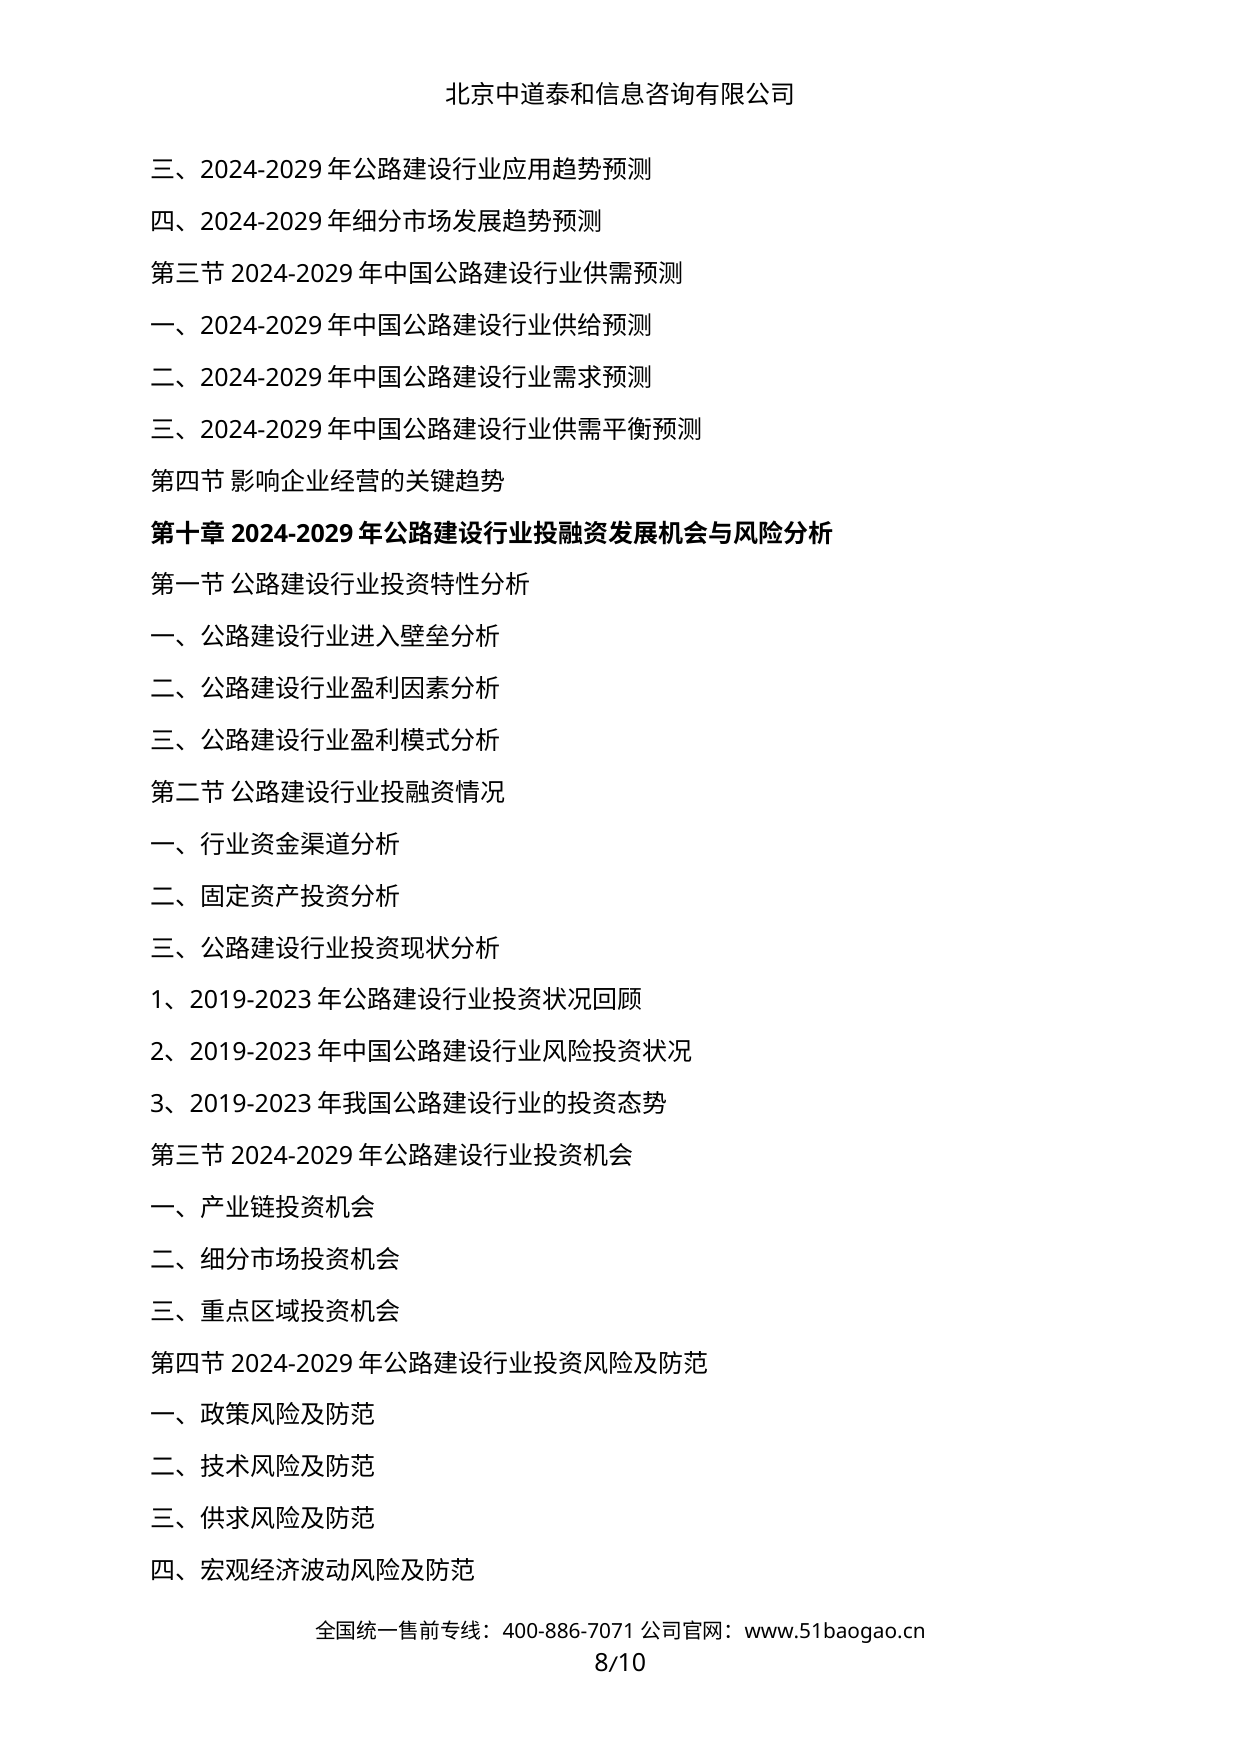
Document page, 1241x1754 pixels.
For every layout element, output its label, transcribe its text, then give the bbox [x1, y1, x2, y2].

text 一、行业资金渠道分析 [150, 824, 1090, 861]
text 第四节 影响企业经营的关键趋势 [150, 461, 1090, 497]
text 三、2024-2029年中国公路建设行业供需平衡预测 [150, 409, 1090, 446]
text 第二节 公路建设行业投融资情况 [150, 772, 1090, 809]
text 3、2019-2023年我国公路建设行业的投资态势 [150, 1084, 1090, 1120]
text 二、公路建设行业盈利因素分析 [150, 669, 1090, 705]
text 二、技术风险及防范 [150, 1447, 1090, 1483]
text 一、2024-2029年中国公路建设行业供给预测 [150, 306, 1090, 342]
text 三、公路建设行业盈利模式分析 [150, 721, 1090, 757]
text 第四节 2024-2029年公路建设行业投资风险及防范 [150, 1343, 1090, 1379]
text 二、细分市场投资机会 [150, 1239, 1090, 1276]
text 四、2024-2029年细分市场发展趋势预测 [150, 202, 1090, 238]
text 三、2024-2029年公路建设行业应用趋势预测 [150, 150, 1090, 186]
text 四、宏观经济波动风险及防范 [150, 1551, 1090, 1587]
text 一、产业链投资机会 [150, 1187, 1090, 1224]
text 二、固定资产投资分析 [150, 876, 1090, 912]
text 第三节 2024-2029年公路建设行业投资机会 [150, 1136, 1090, 1172]
text 二、2024-2029年中国公路建设行业需求预测 [150, 357, 1090, 394]
text 三、公路建设行业投资现状分析 [150, 928, 1090, 964]
text 三、重点区域投资机会 [150, 1291, 1090, 1327]
text 2、2019-2023年中国公路建设行业风险投资状况 [150, 1032, 1090, 1068]
text 1、2019-2023年公路建设行业投资状况回顾 [150, 980, 1090, 1016]
text 第十章 2024-2029年公路建设行业投融资发展机会与风险分析 [150, 513, 1090, 549]
text 一、政策风险及防范 [150, 1395, 1090, 1431]
text 第一节 公路建设行业投资特性分析 [150, 565, 1090, 601]
text 第三节 2024-2029年中国公路建设行业供需预测 [150, 254, 1090, 290]
text 一、公路建设行业进入壁垒分析 [150, 617, 1090, 653]
text 三、供求风险及防范 [150, 1499, 1090, 1535]
